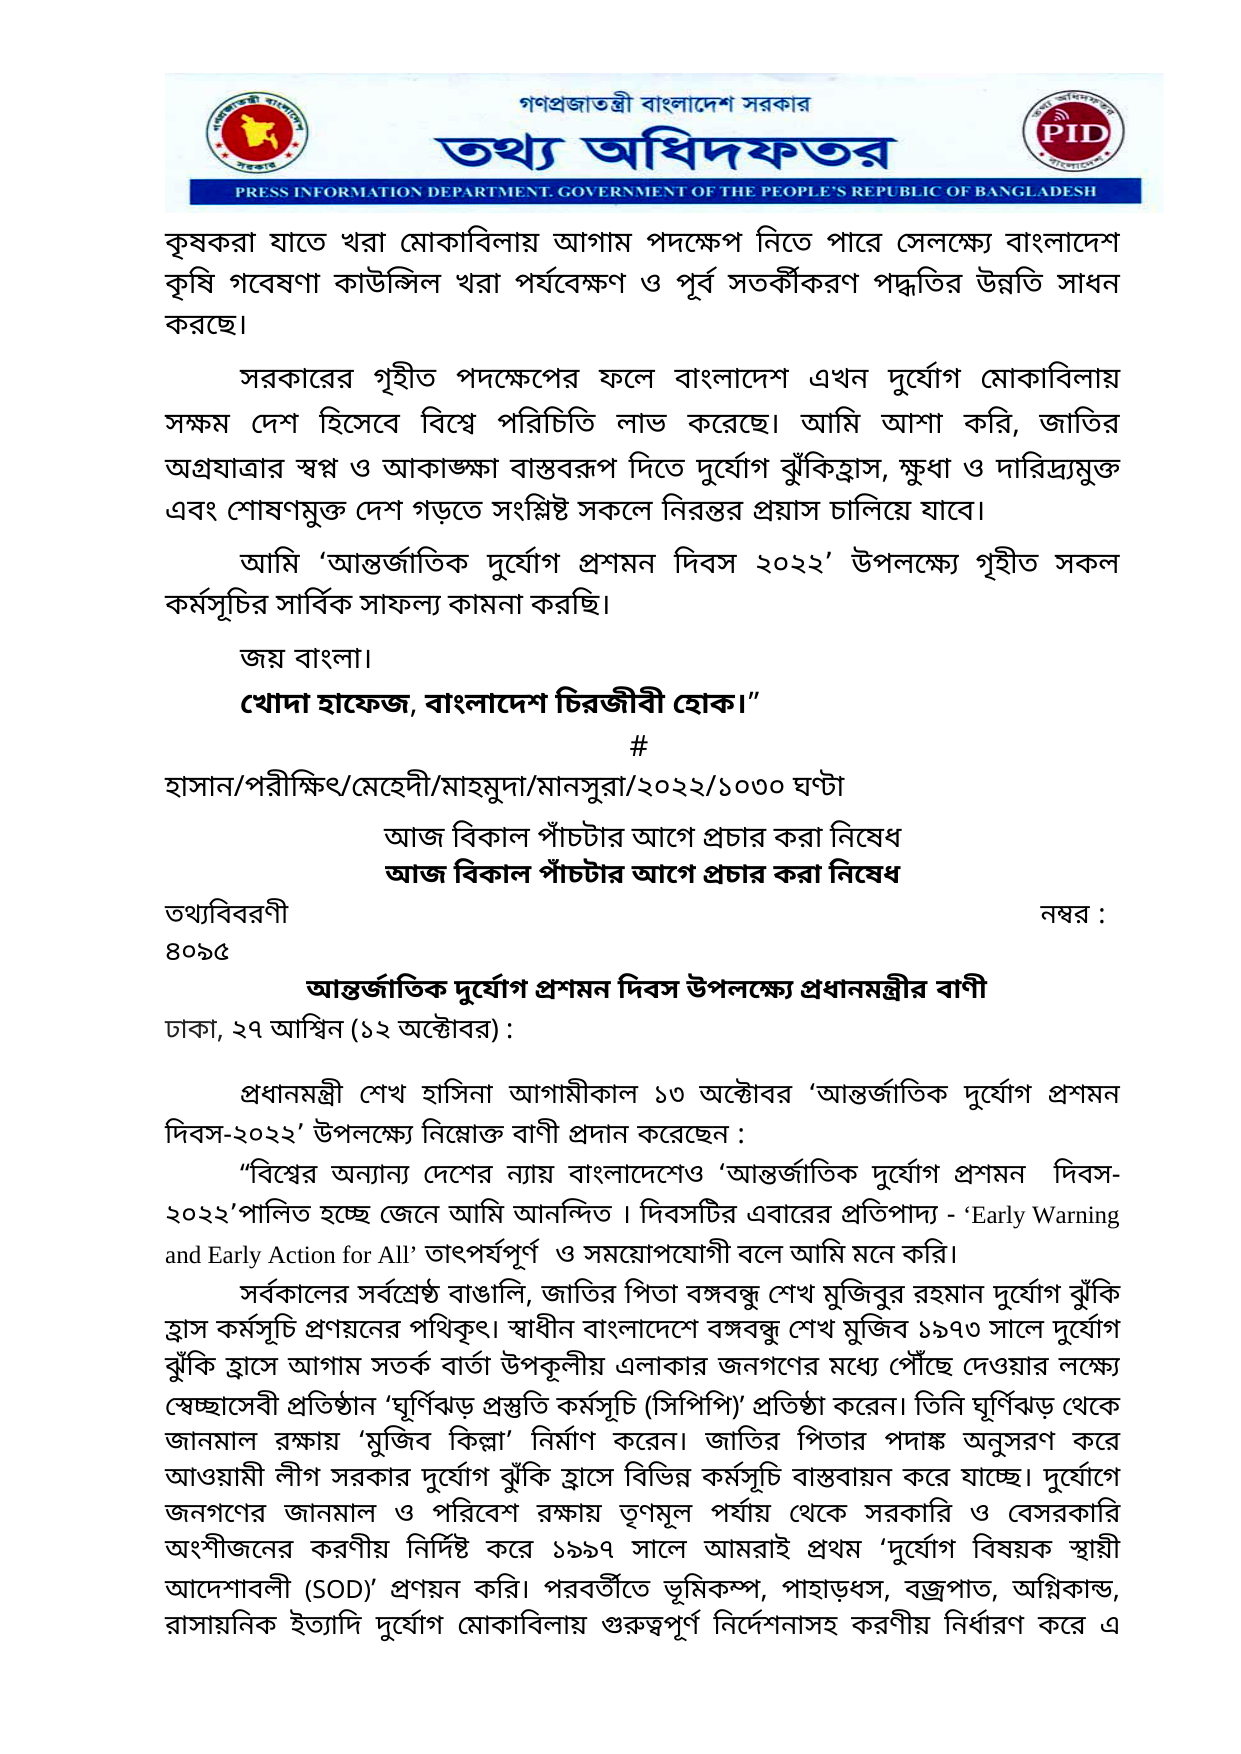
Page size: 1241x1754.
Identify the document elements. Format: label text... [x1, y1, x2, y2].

text আমি ‘আন্তর্জাতিক দুর্যোগ প্রশমন দিবস ২০২২’ উপলক্ষ্যে গৃহীত সকল কর্মসূচির সার্বিক সাফল্য কামনা করছি। [165, 547, 1120, 626]
text আজ বিকাল পাঁচটার আগে প্রচার করা নিষেধ [165, 820, 1120, 859]
text আজ বিকাল পাঁচটার আগে প্রচার করা নিষেধ [165, 859, 1120, 895]
text # [165, 725, 1112, 765]
text সরকারের গৃহীত পদক্ষেপের ফলে বাংলাদেশ এখন দুর্যোগ মোকাবিলায় সক্ষম দেশ হিসেবে বিশ্বে পরিচিতি লাভ করেছে। আমি আশা করি, জাতির অগ্রযাত্রার স্বপ্ন ও আকাঙ্ক্ষা বাস্তবরূপ দিতে দুর্যোগ ঝুঁকিহ্রাস, ক্ষুধা ও দারিদ্র্যমুক্ত এবং শোষণমুক্ত দেশ গড়তে সংশ্লিষ্ট সকলে নিরন্তর প্রয়াস চালিয়ে যাবে। [165, 361, 1120, 532]
text প্রধানমন্ত্রী শেখ হাসিনা আগামীকাল ১৩ অক্টোবর ‘আন্তর্জাতিক দুর্যোগ প্রশমন দিবস-২০২২’ উপলক্ষ্যে নিম্নোক্ত বাণী প্রদান করেছেন : [165, 1078, 1120, 1154]
text হাসান/পরীক্ষিৎ/মেহেদী/মাহমুদা/মানসুরা/২০২২/১০৩০ ঘণ্টা [165, 765, 1112, 808]
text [165, 1274, 1120, 1646]
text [165, 225, 1120, 346]
text ঢাকা, ২৭ আশ্বিন (১২ অক্টোবর) : [165, 1010, 1120, 1050]
text খোদা হাফেজ, বাংলাদেশ চিরজীবী হোক।” [165, 682, 1120, 725]
text জয় বাংলা। [165, 641, 1120, 680]
text তথ্যবিবরণী নম্বর : ৪০৯৫ [165, 895, 1121, 971]
text আন্তর্জাতিক দুর্যোগ প্রশমন দিবস উপলক্ষ্যে প্রধানমন্ত্রীর বাণী [165, 974, 1121, 1010]
text “বিশ্বের অন্যান্য দেশের ন্যায় বাংলাদেশেও ‘আন্তর্জাতিক দুর্যোগ প্রশমন দিবস-২০২২’পালিত হচ্ছে জেনে আমি আনন্দিত । দিবসটির এবারের প্রতিপাদ্য - ‘Early Warning and Early Action for All’ তাৎপর্যপূর্ণ ও সময়োপযোগী বলে আমি মনে করি। [165, 1154, 1120, 1274]
